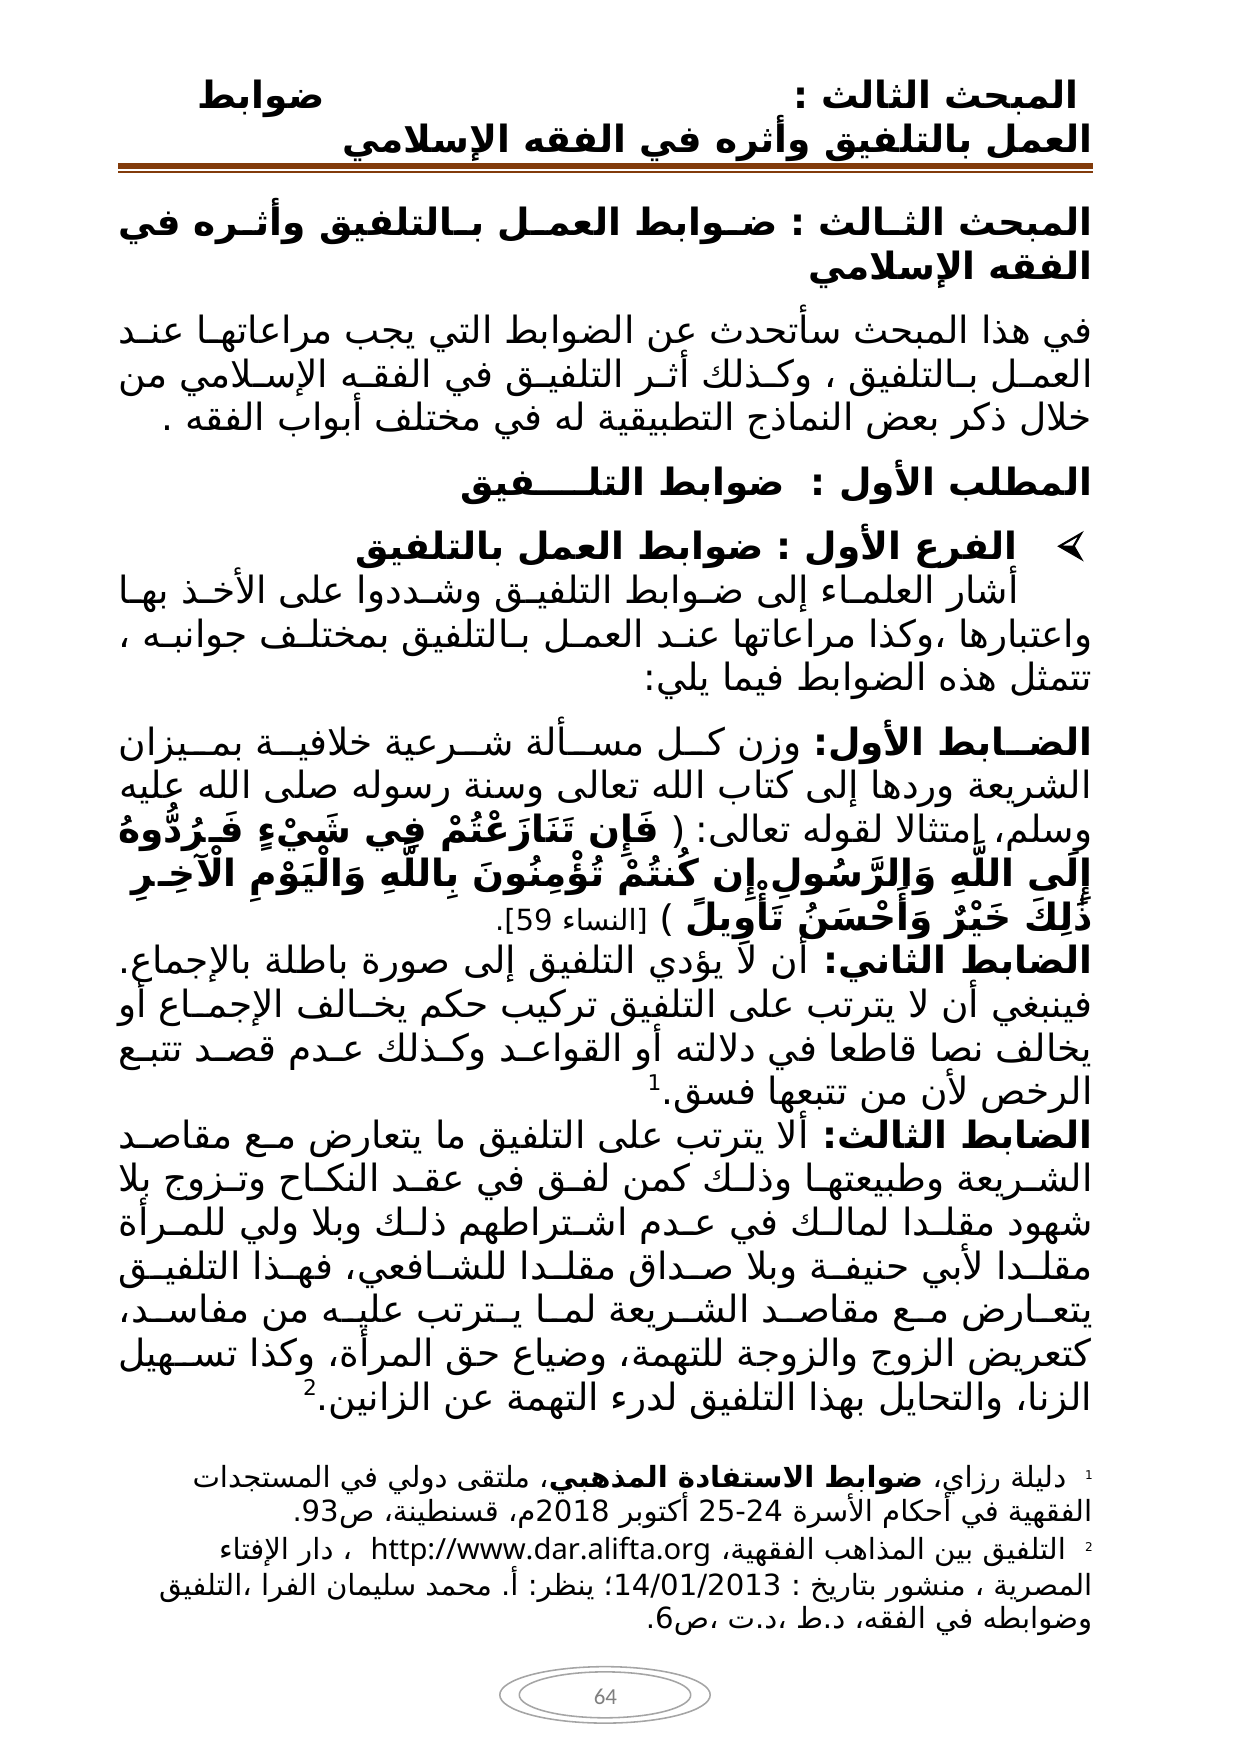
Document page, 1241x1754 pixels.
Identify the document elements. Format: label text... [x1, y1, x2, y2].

text الضابط الأول: وزن كل مسألة شرعية خلافية بميزان الشريعة وردها إلى كتاب الله تعالى وسنة رسوله صلى الله عليه وسلم، امتثالا لقوله تعالى: ﴿ فَإِن تَنَازَعْتُمْ فِي شَيْءٍ فَرُدُّوهُ إِلَى اللَّهِ وَالرَّسُولِ إِن كُنتُمْ تُؤْمِنُونَ بِاللَّهِ وَالْيَوْمِ الْآخِرِ ۚ ذَٰلِكَ خَيْرٌ وَأَحْسَنُ تَأْوِيلً ﴾ [النساء 59]. [118, 720, 1092, 939]
text المطلب الأول : ضوابط التلــــفيق [118, 461, 1092, 504]
text الضابط الثالث: ألا يترتب على التلفيق ما يتعارض مع مقاصد الشريعة وطبيعتها وذلك كمن لفق في عقد النكاح وتزوج بلا شهود مقلدا لمالك في عدم اشتراطهم ذلك وبلا ولي للمرأة مقلدا لأبي حنيفة وبلا صداق مقلدا للشافعي، فهذا التلفيق يتعارض مع مقاصد الشريعة لما يترتب عليه من مفاسد، كتعريض الزوج والزوجة للتهمة، وضياع حق المرأة، وكذا تسهيل الزنا، والتحايل بهذا التلفيق لدرء التهمة عن الزانين. [118, 1113, 1092, 1419]
list الفرع الأول : ضوابط العمل بالتلفيق [118, 525, 1055, 569]
text أشار العلماء إلى ضوابط التلفيق وشددوا على الأخذ بها واعتبارها ،وكذا مراعاتها عند العمل بالتلفيق بمختلف جوانبه ، تتمثل هذه الضوابط فيما يلي: [118, 569, 1092, 699]
text في هذا المبحث سأتحدث عن الضوابط التي يجب مراعاتها عند العمل بالتلفيق ، وكذلك أثر التلفيق في الفقه الإسلامي من خلال ذكر بعض النماذج التطبيقية له في مختلف أبواب الفقه . [118, 309, 1092, 440]
text الضابط الثاني: أن لا يؤدي التلفيق إلى صورة باطلة بالإجماع. فينبغي أن لا يترتب على التلفيق تركيب حكم يخالف الإجماع أو يخالف نصا قاطعا في دلالته أو القواعد وكذلك عدم قصد تتبع الرخص لأن من تتبعها فسق. [118, 939, 1092, 1113]
text المبحث الثالث : ضوابط العمل بالتلفيق وأثره في الفقه الإسلامي [118, 201, 1092, 288]
